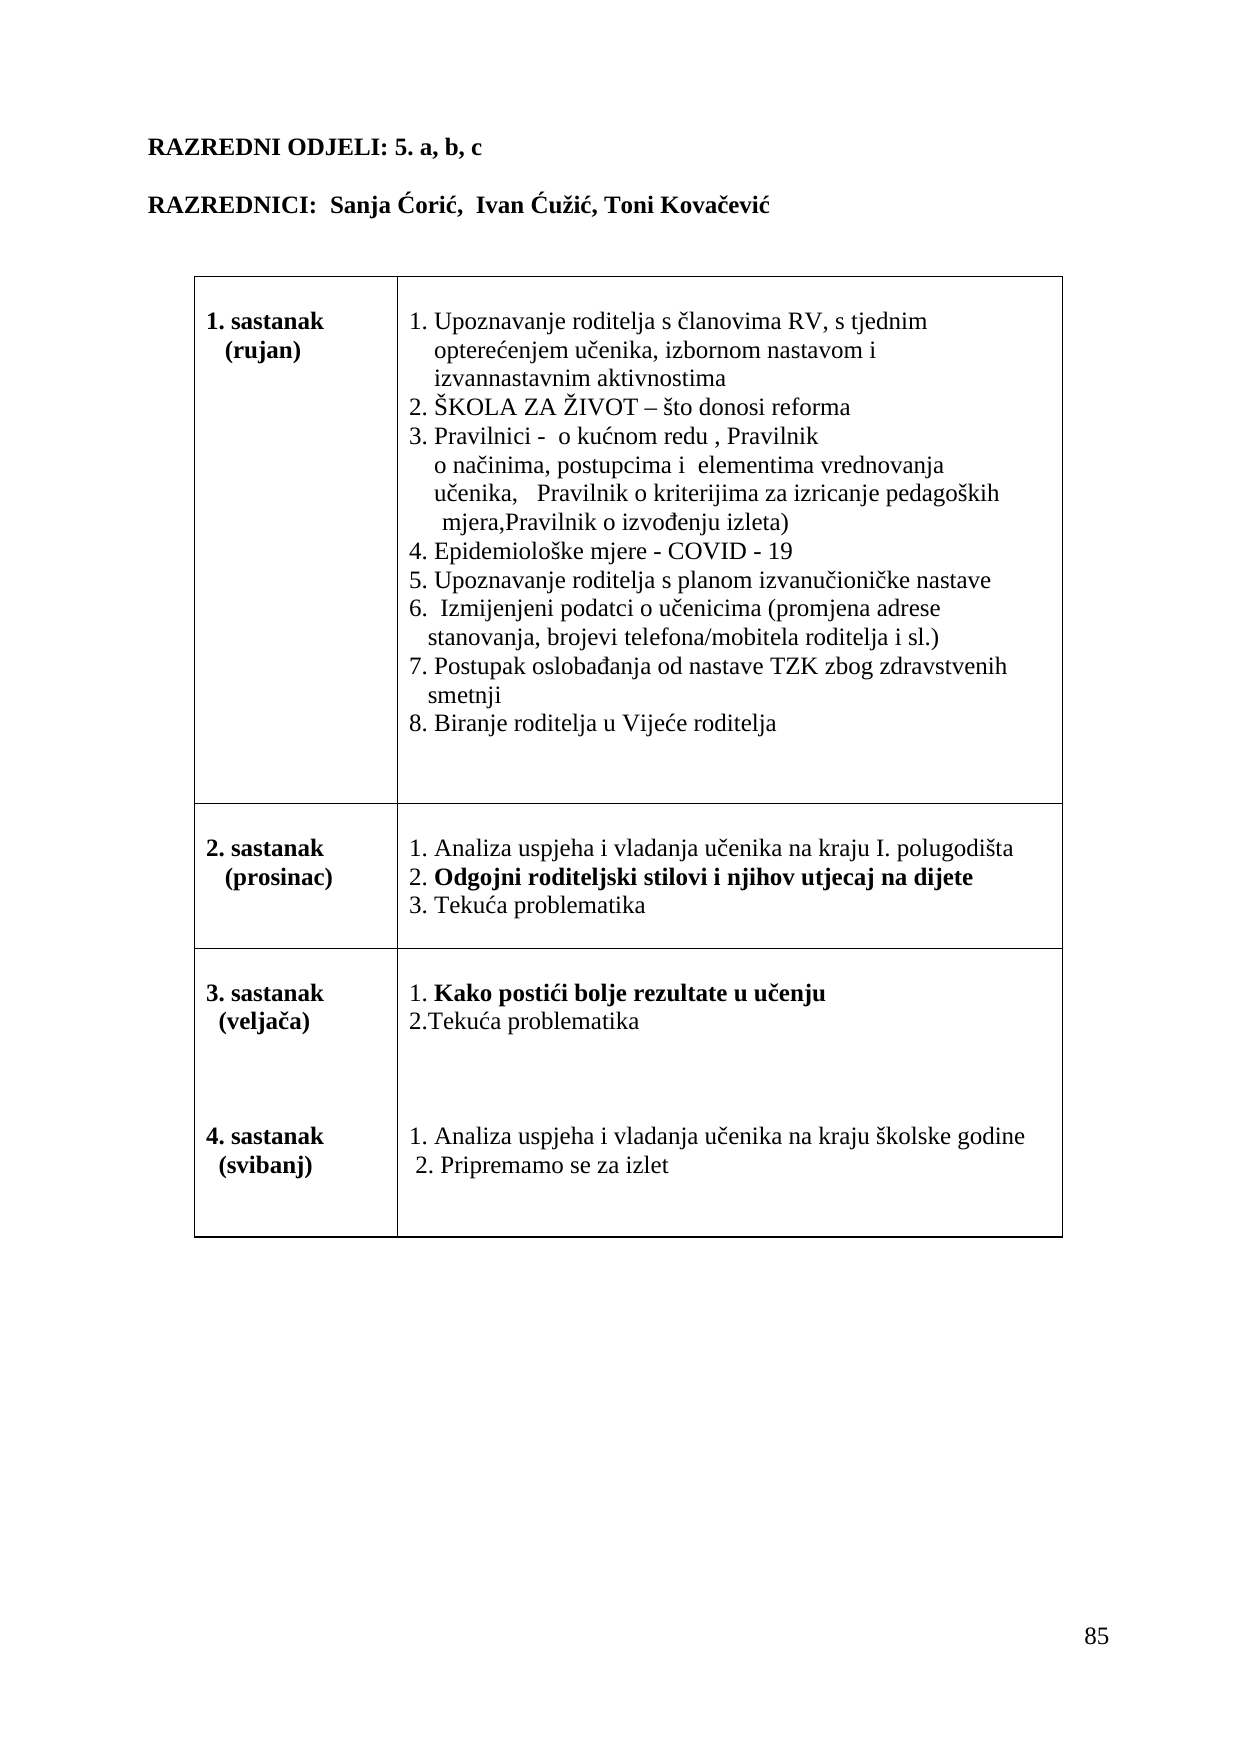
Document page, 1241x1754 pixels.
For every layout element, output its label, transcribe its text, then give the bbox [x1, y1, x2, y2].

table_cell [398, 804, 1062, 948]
text RAZREDNICI: Sanja Ćorić, Ivan Ćužić, Toni Kovačević [148, 190, 1109, 219]
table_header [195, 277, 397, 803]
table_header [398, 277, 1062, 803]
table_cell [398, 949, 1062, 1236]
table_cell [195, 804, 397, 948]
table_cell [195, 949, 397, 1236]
text RAZREDNI ODJELI: 5. a, b, c [148, 132, 1109, 161]
